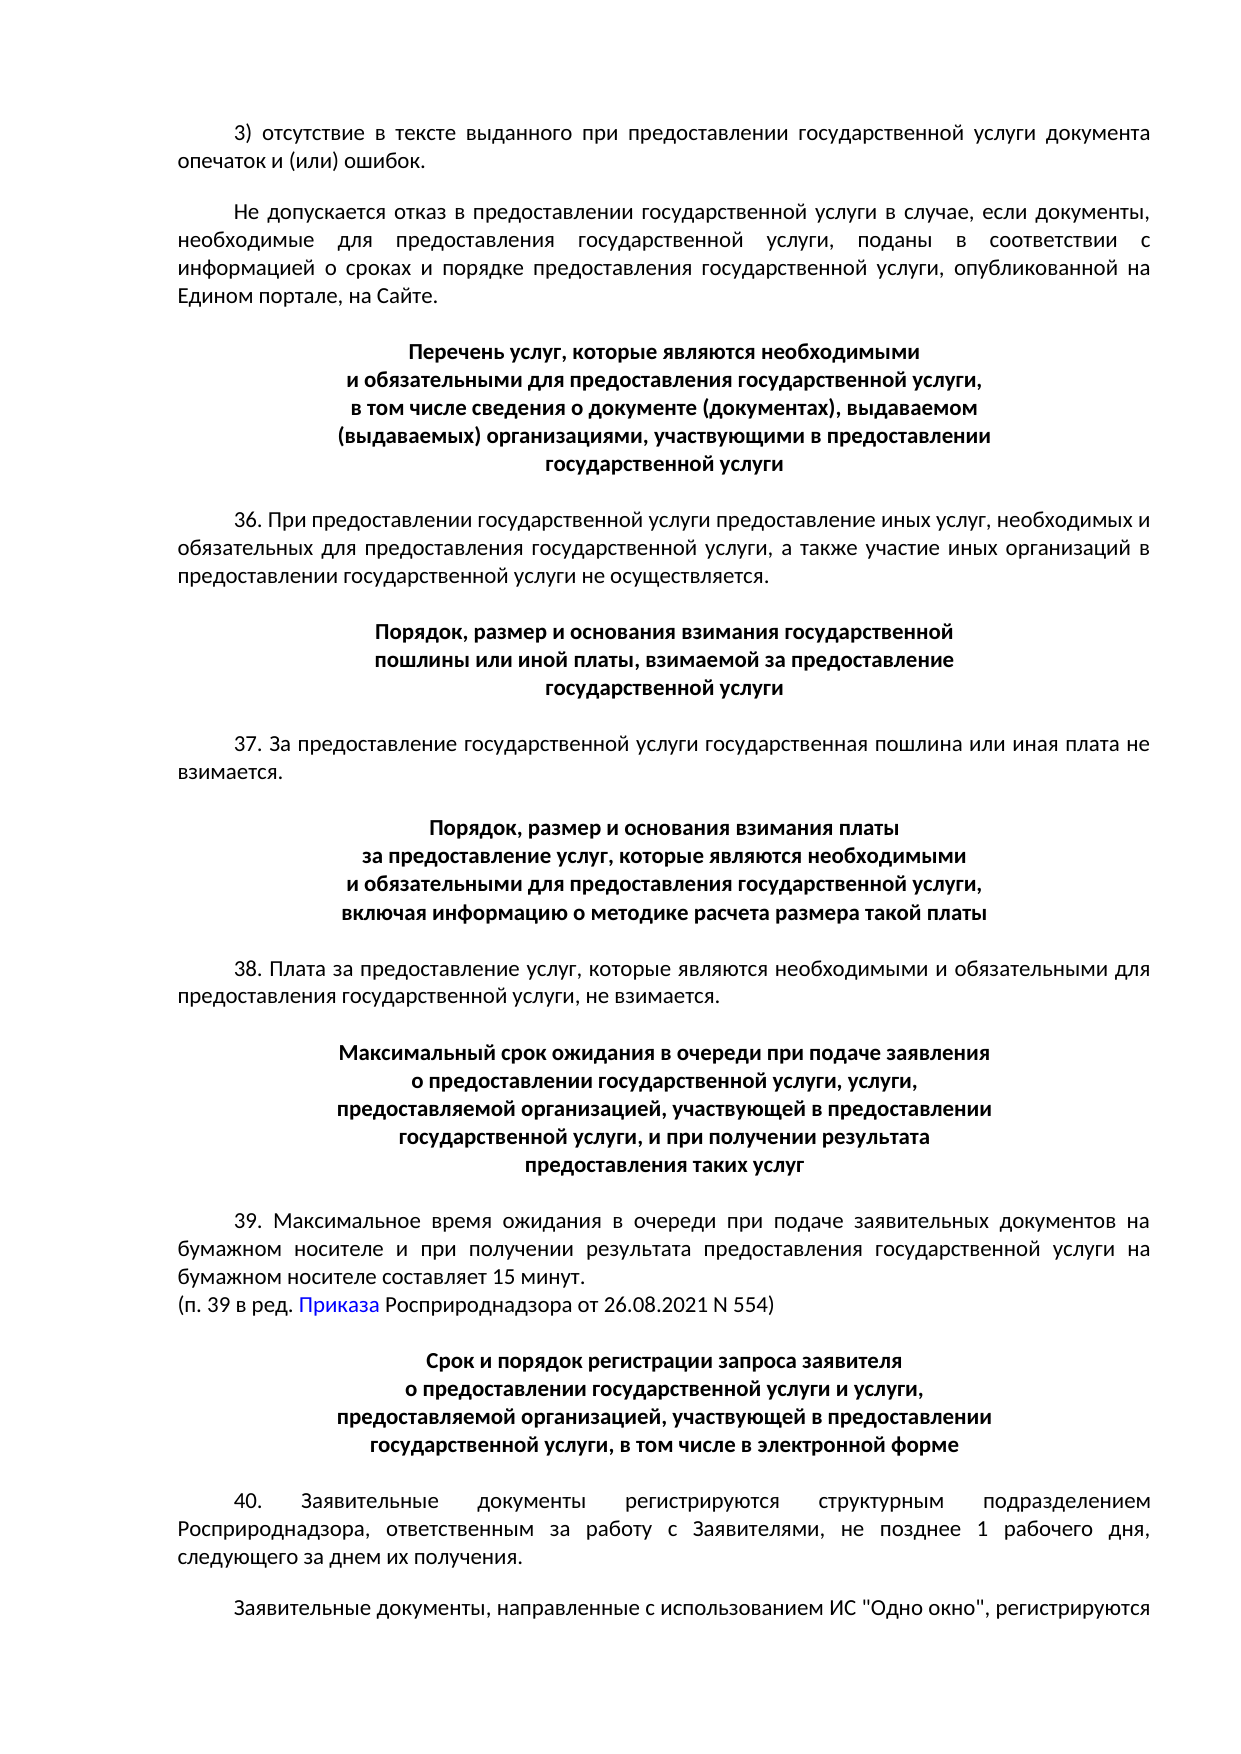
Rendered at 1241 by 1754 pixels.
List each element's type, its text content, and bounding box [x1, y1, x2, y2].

title государственной услуги [177, 673, 1152, 701]
title предоставляемой организацией, участвующей в предоставлении [177, 1402, 1152, 1430]
title государственной услуги [177, 449, 1152, 477]
title предоставляемой организацией, участвующей в предоставлении [177, 1094, 1152, 1122]
title государственной услуги, и при получении результата [177, 1122, 1152, 1150]
title включая информацию о методике расчета размера такой платы [177, 898, 1152, 926]
text 37. За предоставление государственной услуги государственная пошлина или иная плата не взимается. [177, 729, 1152, 786]
title о предоставлении государственной услуги, услуги, [177, 1066, 1152, 1094]
title Срок и порядок регистрации запроса заявителя [177, 1346, 1152, 1374]
title предоставления таких услуг [177, 1150, 1152, 1178]
title Порядок, размер и основания взимания государственной [177, 617, 1152, 645]
text Не допускается отказ в предоставлении государственной услуги в случае, если документы, необходимые для предоставления государственной услуги, поданы в соответствии с информацией о сроках и порядке предоставления государственной услуги, опубликованной на Едином портале, на Сайте. [177, 197, 1152, 309]
title и обязательными для предоставления государственной услуги, [177, 365, 1152, 393]
text 3) отсутствие в тексте выданного при предоставлении государственной услуги документа опечаток и (или) ошибок. [177, 118, 1152, 174]
text 36. При предоставлении государственной услуги предоставление иных услуг, необходимых и обязательных для предоставления государственной услуги, а также участие иных организаций в предоставлении государственной услуги не осуществляется. [177, 505, 1152, 589]
title Максимальный срок ожидания в очереди при подаче заявления [177, 1038, 1152, 1066]
title (выдаваемых) организациями, участвующими в предоставлении [177, 421, 1152, 449]
text (п. 39 в ред. Приказа Росприроднадзора от 26.08.2021 N 554) [177, 1290, 1152, 1318]
title пошлины или иной платы, взимаемой за предоставление [177, 645, 1152, 673]
title Порядок, размер и основания взимания платы [177, 813, 1152, 842]
title и обязательными для предоставления государственной услуги, [177, 869, 1152, 898]
title государственной услуги, в том числе в электронной форме [177, 1430, 1152, 1458]
text 39. Максимальное время ожидания в очереди при подаче заявительных документов на бумажном носителе и при получении результата предоставления государственной услуги на бумажном носителе составляет 15 минут. [177, 1206, 1152, 1290]
title Перечень услуг, которые являются необходимыми [177, 337, 1152, 365]
title за предоставление услуг, которые являются необходимыми [177, 842, 1152, 869]
title в том числе сведения о документе (документах), выдаваемом [177, 393, 1152, 421]
text 38. Плата за предоставление услуг, которые являются необходимыми и обязательными для предоставления государственной услуги, не взимается. [177, 954, 1152, 1010]
title о предоставлении государственной услуги и услуги, [177, 1374, 1152, 1402]
text 40. Заявительные документы регистрируются структурным подразделением Росприроднадзора, ответственным за работу с Заявителями, не позднее 1 рабочего дня, следующего за днем их получения. [177, 1486, 1152, 1570]
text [177, 1593, 1152, 1621]
